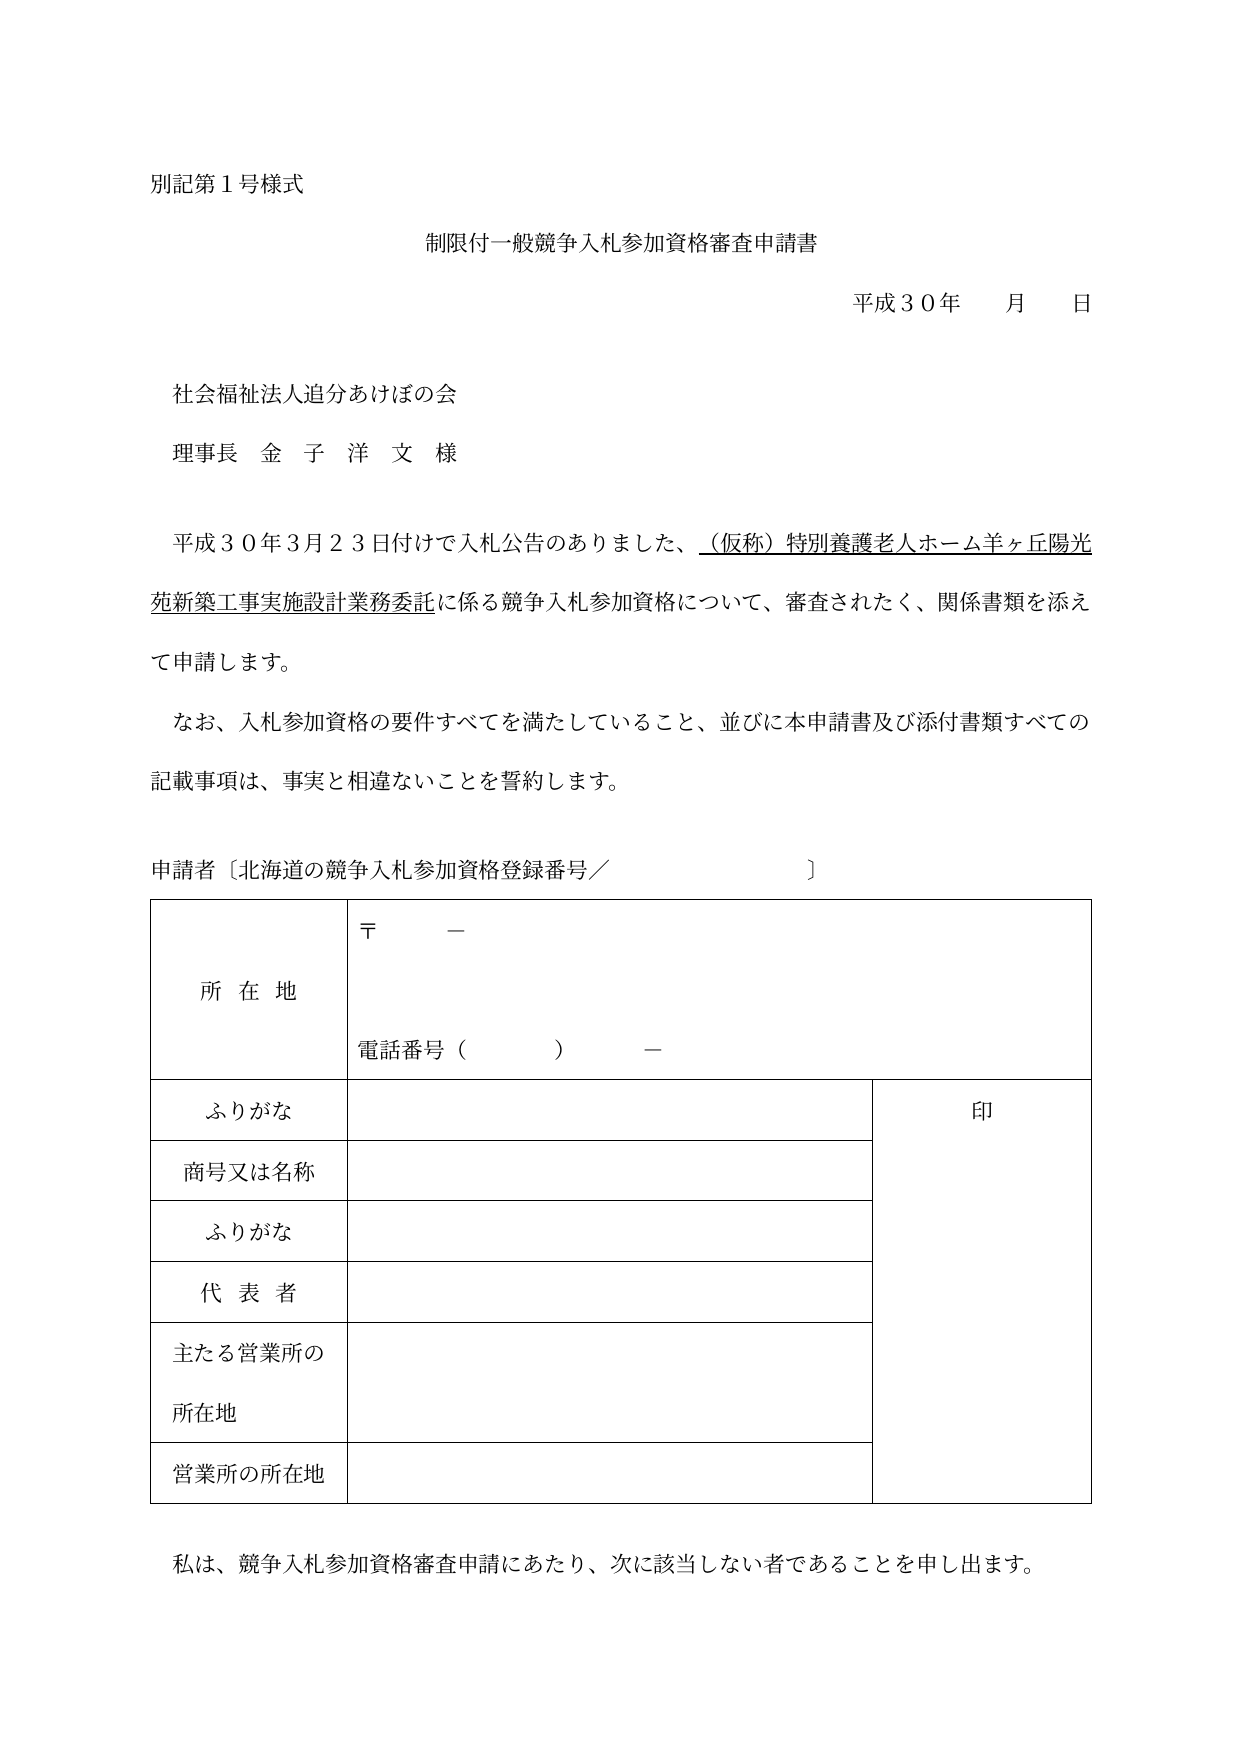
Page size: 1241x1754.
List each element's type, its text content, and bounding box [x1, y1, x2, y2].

table_cell 印 [873, 1080, 1091, 1502]
table_cell ふりがな [151, 1080, 347, 1140]
text 制限付一般競争入札参加資格審査申請書 [151, 212, 1092, 272]
text 私は、競争入札参加資格審査申請にあたり、次に該当しない者であることを申し出ます。 [151, 1533, 1092, 1593]
table_cell [348, 1262, 872, 1322]
text 平成３０年３月２３日付けで入札公告のありました、（仮称）特別養護老人ホーム羊ヶ丘陽光苑新築工事実施設計業務委託に係る競争入札参加資格について、審査されたく、関係書類を添えて申請します。 [151, 512, 1092, 691]
table_cell [348, 1080, 872, 1140]
table_cell [348, 1201, 872, 1261]
text 平成３０年 月 日 [151, 272, 1092, 332]
table_header 〒 － 電話番号（ ） － [348, 900, 1091, 1079]
table_cell 代表者 [151, 1262, 347, 1322]
table_header 所在地 [151, 900, 347, 1079]
table_cell 商号又は名称 [151, 1141, 347, 1200]
table_cell 営業所の所在地 [151, 1443, 347, 1502]
text 申請者〔北海道の競争入札参加資格登録番号／ 〕 [151, 840, 1092, 899]
table_cell [348, 1443, 872, 1502]
text 別記第１号様式 [151, 153, 1092, 212]
table_cell [348, 1141, 872, 1200]
text なお、入札参加資格の要件すべてを満たしていること、並びに本申請書及び添付書類すべての記載事項は、事実と相違ないことを誓約します。 [151, 691, 1092, 810]
table_cell 主たる営業所の 所在地 [151, 1323, 347, 1442]
text 理事長 金 子 洋 文 様 [151, 423, 1092, 482]
table_cell ふりがな [151, 1201, 347, 1261]
text 社会福祉法人追分あけぼの会 [151, 363, 1092, 423]
table_cell [348, 1323, 872, 1442]
